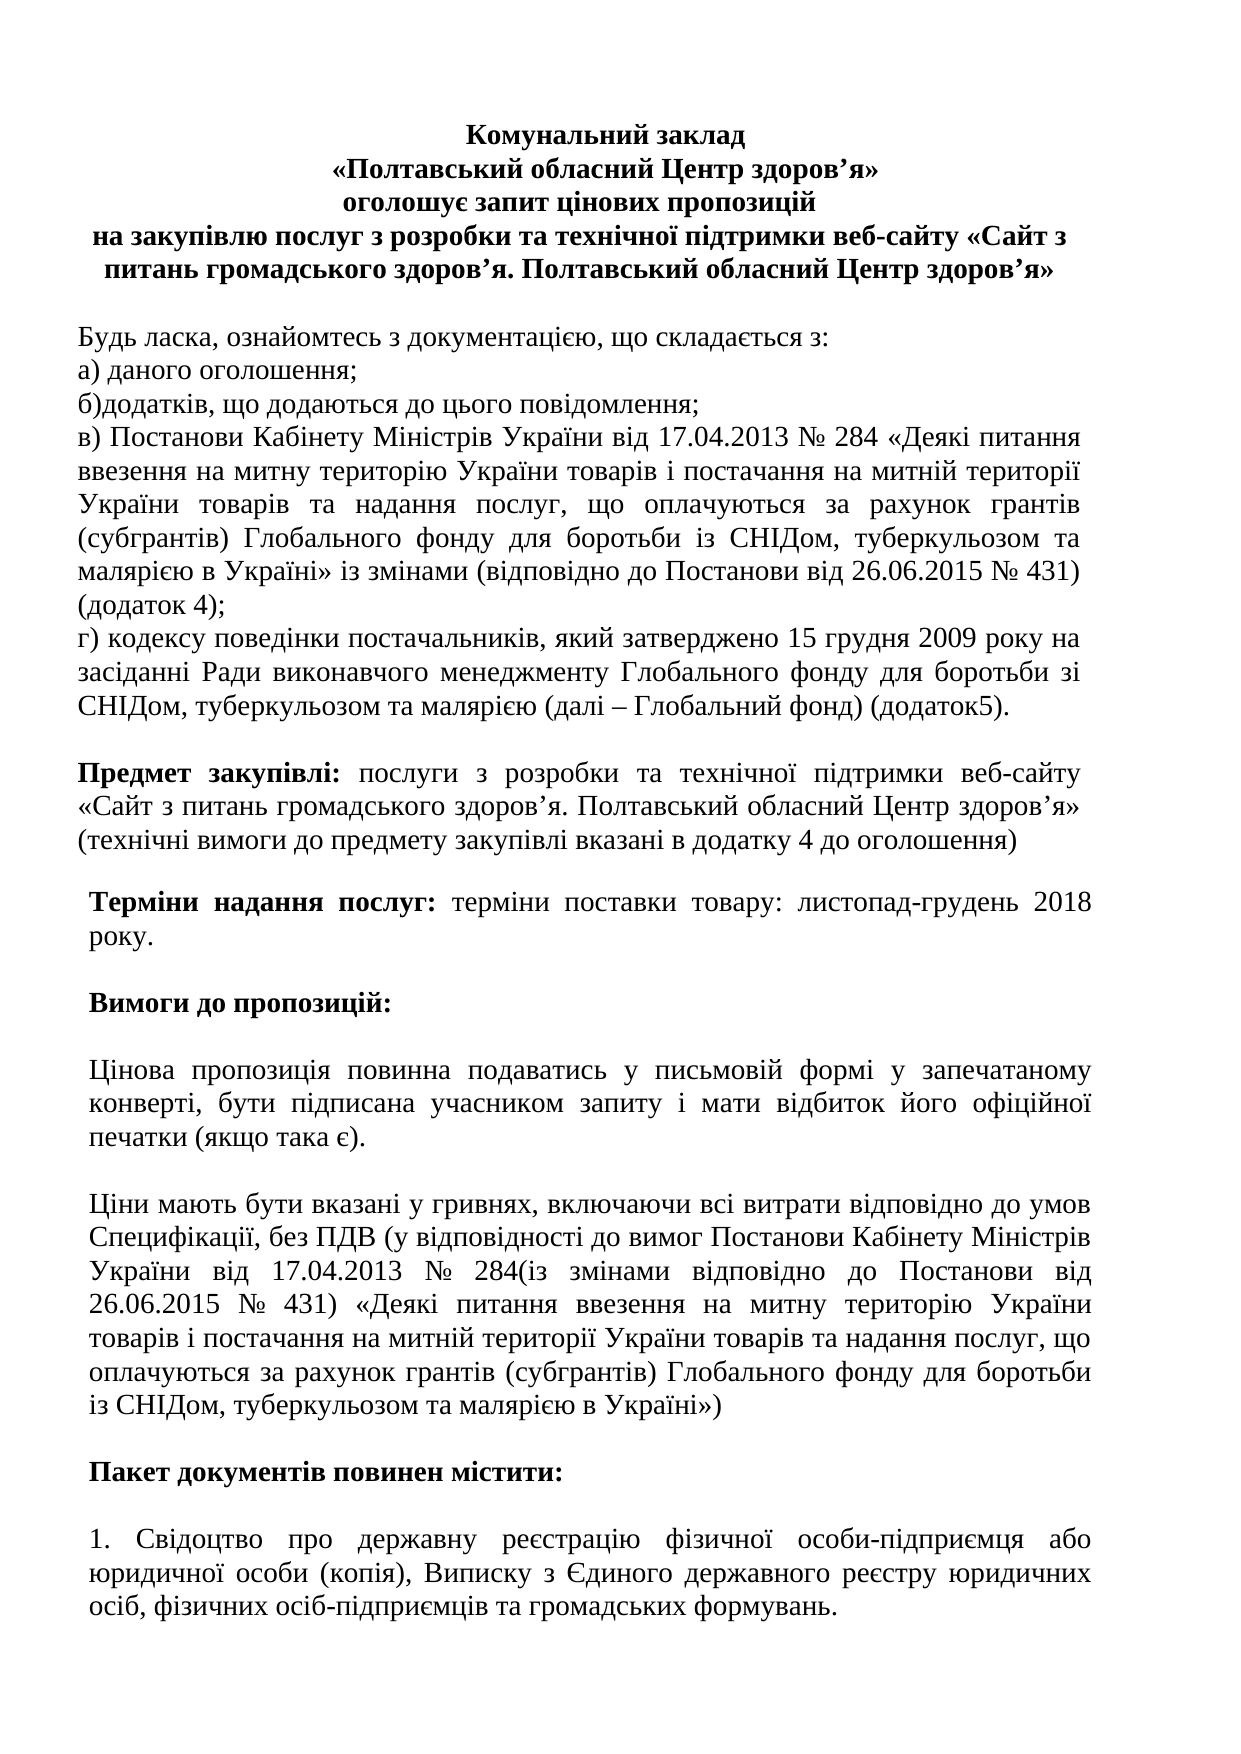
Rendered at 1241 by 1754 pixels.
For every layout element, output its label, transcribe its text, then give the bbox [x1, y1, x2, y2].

text Цінова пропозиція повинна подаватись у письмовій формі у запечатаному конверті, бути підписана учасником запиту і мати відбиток його офіційної печатки (якщо така є). [89, 1052, 1092, 1152]
table_header Комунальний заклад «Полтавський обласний Центр здоров’я» оголошує запит цінових пропозицій на закупівлю послуг з розробки та технічної підтримки веб-сайту «Сайт з питань громадського здоров’я. Полтавський обласний Центр здоров’я» Будь ласка, ознайомтесь з документацією, що складається з: а) даного оголошення; б)додатків, що додаються до цього повідомлення; в) Постанови Кабінету Міністрів України від 17.04.2013 № 284 «Деякі питання ввезення на митну територію України товарів і постачання на митній території України товарів та надання послуг, що оплачуються за рахунок грантів (субгрантів) Глобального фонду для боротьби із СНІДом, туберкульозом та малярією в Україні» із змінами (відповідно до Постанови від 26.06.2015 № 431) (додаток 4); г) кодексу поведінки постачальників, який затверджено 15 грудня 2009 року на засіданні Ради виконавчого менеджменту Глобального фонду для боротьби зі СНІДом, туберкульозом та малярією (далі – Глобальний фонд) (додаток5). Предмет закупівлі: послуги з розробки та технічної підтримки веб-сайту «Сайт з питань громадського здоров’я. Полтавський обласний Центр здоров’я» (технічні вимоги до предмету закупівлі вказані в додатку 4 до оголошення) [78, 118, 1081, 884]
text Терміни надання послуг: терміни поставки товару: листопад-грудень 2018 року. [89, 884, 1092, 951]
text Вимоги до пропозицій: [89, 985, 1092, 1018]
text Ціни мають бути вказані у гривнях, включаючи всі витрати відповідно до умов Специфікації, без ПДВ (у відповідності до вимог Постанови Кабінету Міністрів України від 17.04.2013 № 284(із змінами відповідно до Постанови від 26.06.2015 № 431) «Деякі питання ввезення на митну територію України товарів і постачання на митній території України товарів та надання послуг, що оплачуються за рахунок грантів (субгрантів) Глобального фонду для боротьби із СНІДом, туберкульозом та малярією в Україні») [89, 1186, 1092, 1421]
text 1. Свідоцтво про державну реєстрацію фізичної особи-підприємця або юридичної особи (копія), Виписку з Єдиного державного реєстру юридичних осіб, фізичних осіб-підприємців та громадських формувань. [89, 1521, 1092, 1622]
text Пакет документів повинен містити: [89, 1454, 1092, 1488]
